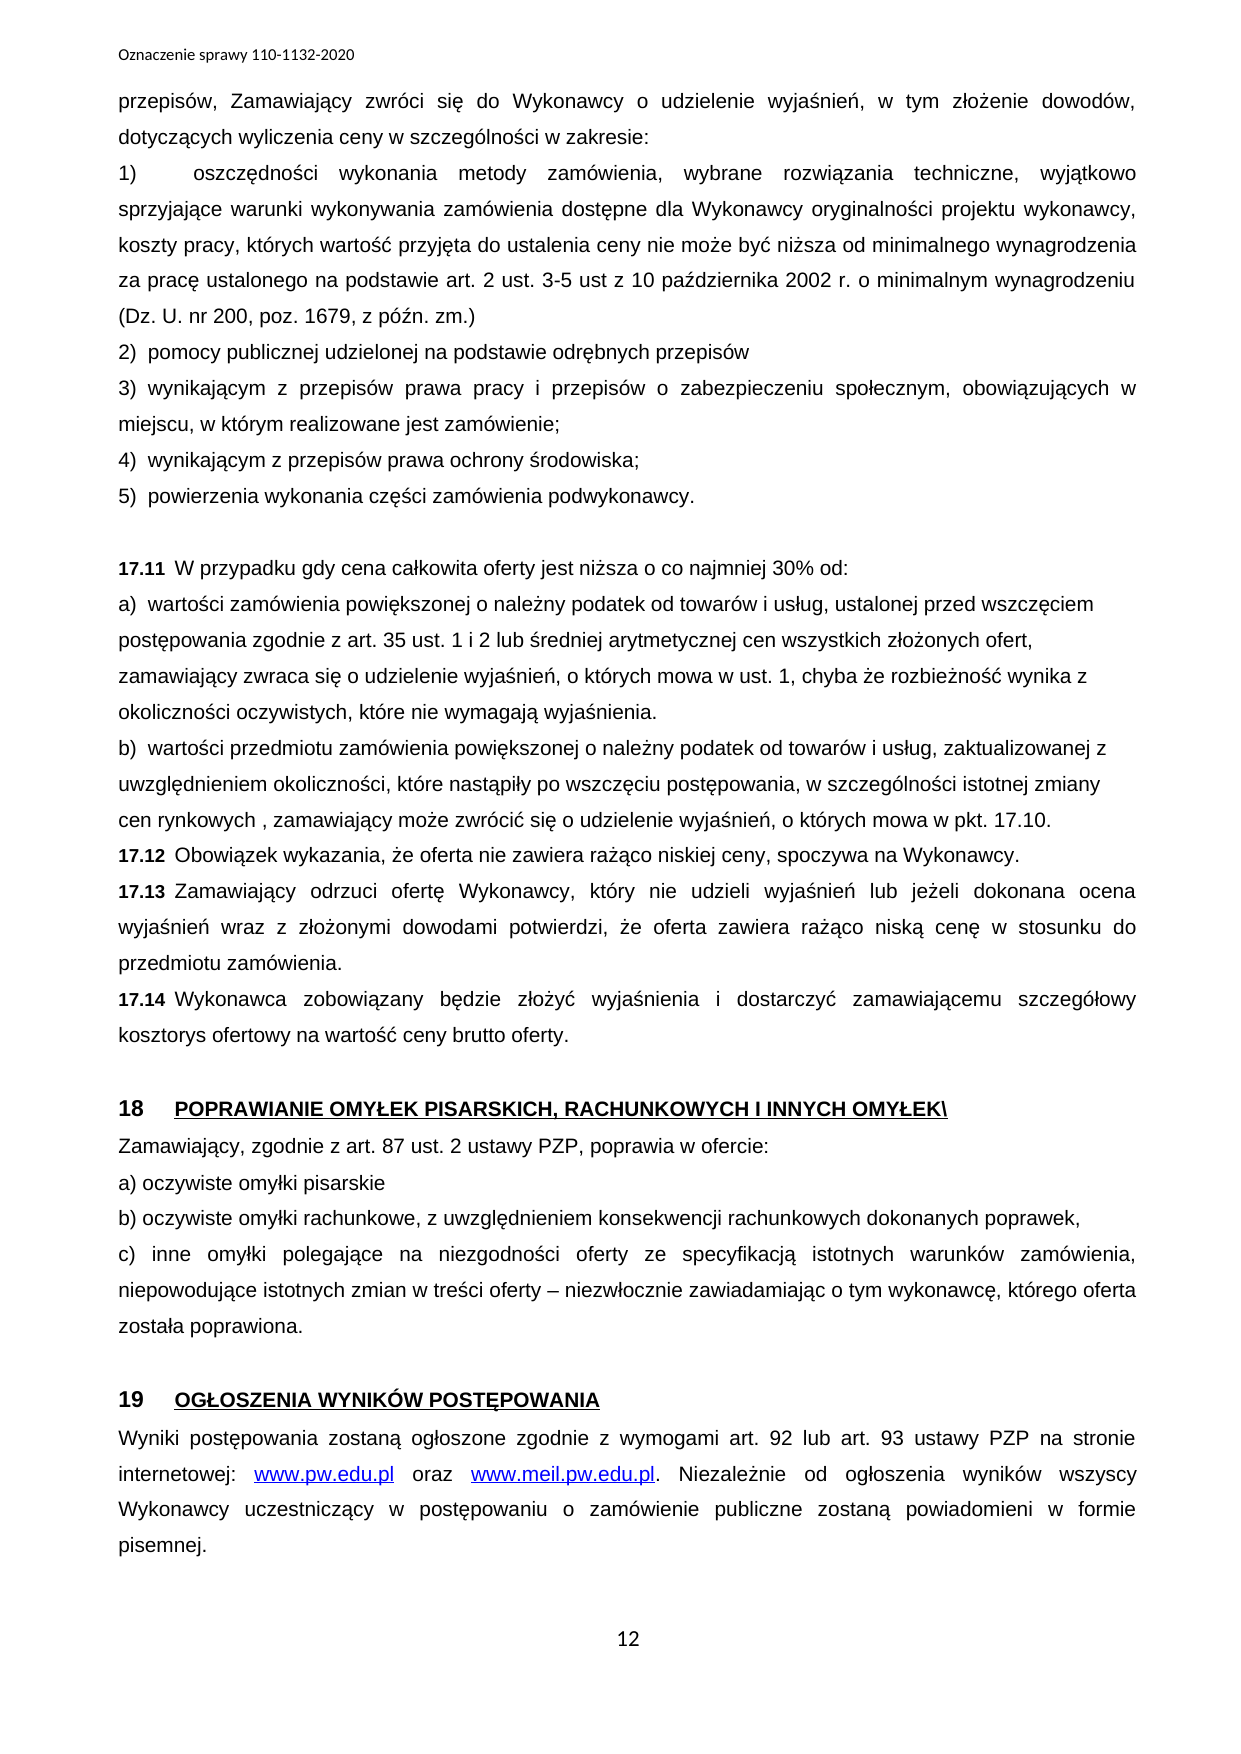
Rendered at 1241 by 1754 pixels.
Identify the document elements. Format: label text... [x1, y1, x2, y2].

text c) inne omyłki polegające na niezgodności oferty ze specyfikacją istotnych warunków zamówienia, niepowodujące istotnych zmian w treści oferty – niezwłocznie zawiadamiając o tym wykonawcę, którego oferta została poprawiona. [118, 1242, 1137, 1338]
list OGŁOSZENIA WYNIKÓW POSTĘPOWANIA [118, 1386, 1137, 1412]
list Wykonawca zobowiązany będzie złożyć wyjaśnienia i dostarczyć zamawiającemu szczegółowy kosztorys ofertowy na wartość ceny brutto oferty. [118, 987, 1137, 1047]
list wynikającym z przepisów prawa ochrony środowiska; [118, 448, 1137, 472]
list POPRAWIANIE OMYŁEK PISARSKICH, RACHUNKOWYCH I INNYCH OMYŁEK\ [118, 1095, 1137, 1121]
list Obowiązek wykazania, że oferta nie zawiera rażąco niskiej ceny, spoczywa na Wykonawcy. [118, 843, 1137, 867]
text Zamawiający, zgodnie z art. 87 ust. 2 ustawy PZP, poprawia w ofercie: [118, 1134, 1137, 1158]
text Wyniki postępowania zostaną ogłoszone zgodnie z wymogami art. 92 lub art. 93 ustawy PZP na stronie internetowej: www.pw.edu.pl oraz www.meil.pw.edu.pl. Niezależnie od ogłoszenia wyników wszyscy Wykonawcy uczestniczący w postępowaniu o zamówienie publiczne zostaną powiadomieni w formie pisemnej. [118, 1425, 1137, 1557]
list wynikającym z przepisów prawa pracy i przepisów o zabezpieczeniu społecznym, obowiązujących w miejscu, w którym realizowane jest zamówienie; [118, 376, 1137, 436]
list wartości zamówienia powiększonej o należny podatek od towarów i usług, ustalonej przed wszczęciem postępowania zgodnie z art. 35 ust. 1 i 2 lub średniej arytmetycznej cen wszystkich złożonych ofert, zamawiający zwraca się o udzielenie wyjaśnień, o których mowa w ust. 1, chyba że rozbieżność wynika z okoliczności oczywistych, które nie wymagają wyjaśnienia. [118, 592, 1137, 723]
list wartości przedmiotu zamówienia powiększonej o należny podatek od towarów i usług, zaktualizowanej z uwzględnieniem okoliczności, które nastąpiły po wszczęciu postępowania, w szczególności istotnej zmiany cen rynkowych , zamawiający może zwrócić się o udzielenie wyjaśnień, o których mowa w pkt. 17.10. [118, 736, 1137, 831]
list powierzenia wykonania części zamówienia podwykonawcy. [118, 484, 1137, 508]
list pomocy publicznej udzielonej na podstawie odrębnych przepisów [118, 340, 1137, 364]
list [118, 89, 1137, 148]
text a) oczywiste omyłki pisarskie [118, 1170, 1137, 1194]
list Zamawiający odrzuci ofertę Wykonawcy, który nie udzieli wyjaśnień lub jeżeli dokonana ocena wyjaśnień wraz z złożonymi dowodami potwierdzi, że oferta zawiera rażąco niską cenę w stosunku do przedmiotu zamówienia. [118, 879, 1137, 975]
text b) oczywiste omyłki rachunkowe, z uwzględnieniem konsekwencji rachunkowych dokonanych poprawek, [118, 1206, 1137, 1230]
list W przypadku gdy cena całkowita oferty jest niższa o co najmniej 30% od: [118, 556, 1137, 580]
list oszczędności wykonania metody zamówienia, wybrane rozwiązania techniczne, wyjątkowo sprzyjające warunki wykonywania zamówienia dostępne dla Wykonawcy oryginalności projektu wykonawcy, koszty pracy, których wartość przyjęta do ustalenia ceny nie może być niższa od minimalnego wynagrodzenia za pracę ustalonego na podstawie art. 2 ust. 3-5 ust z 10 października 2002 r. o minimalnym wynagrodzeniu (Dz. U. nr 200, poz. 1679, z późn. zm.) [118, 161, 1137, 328]
